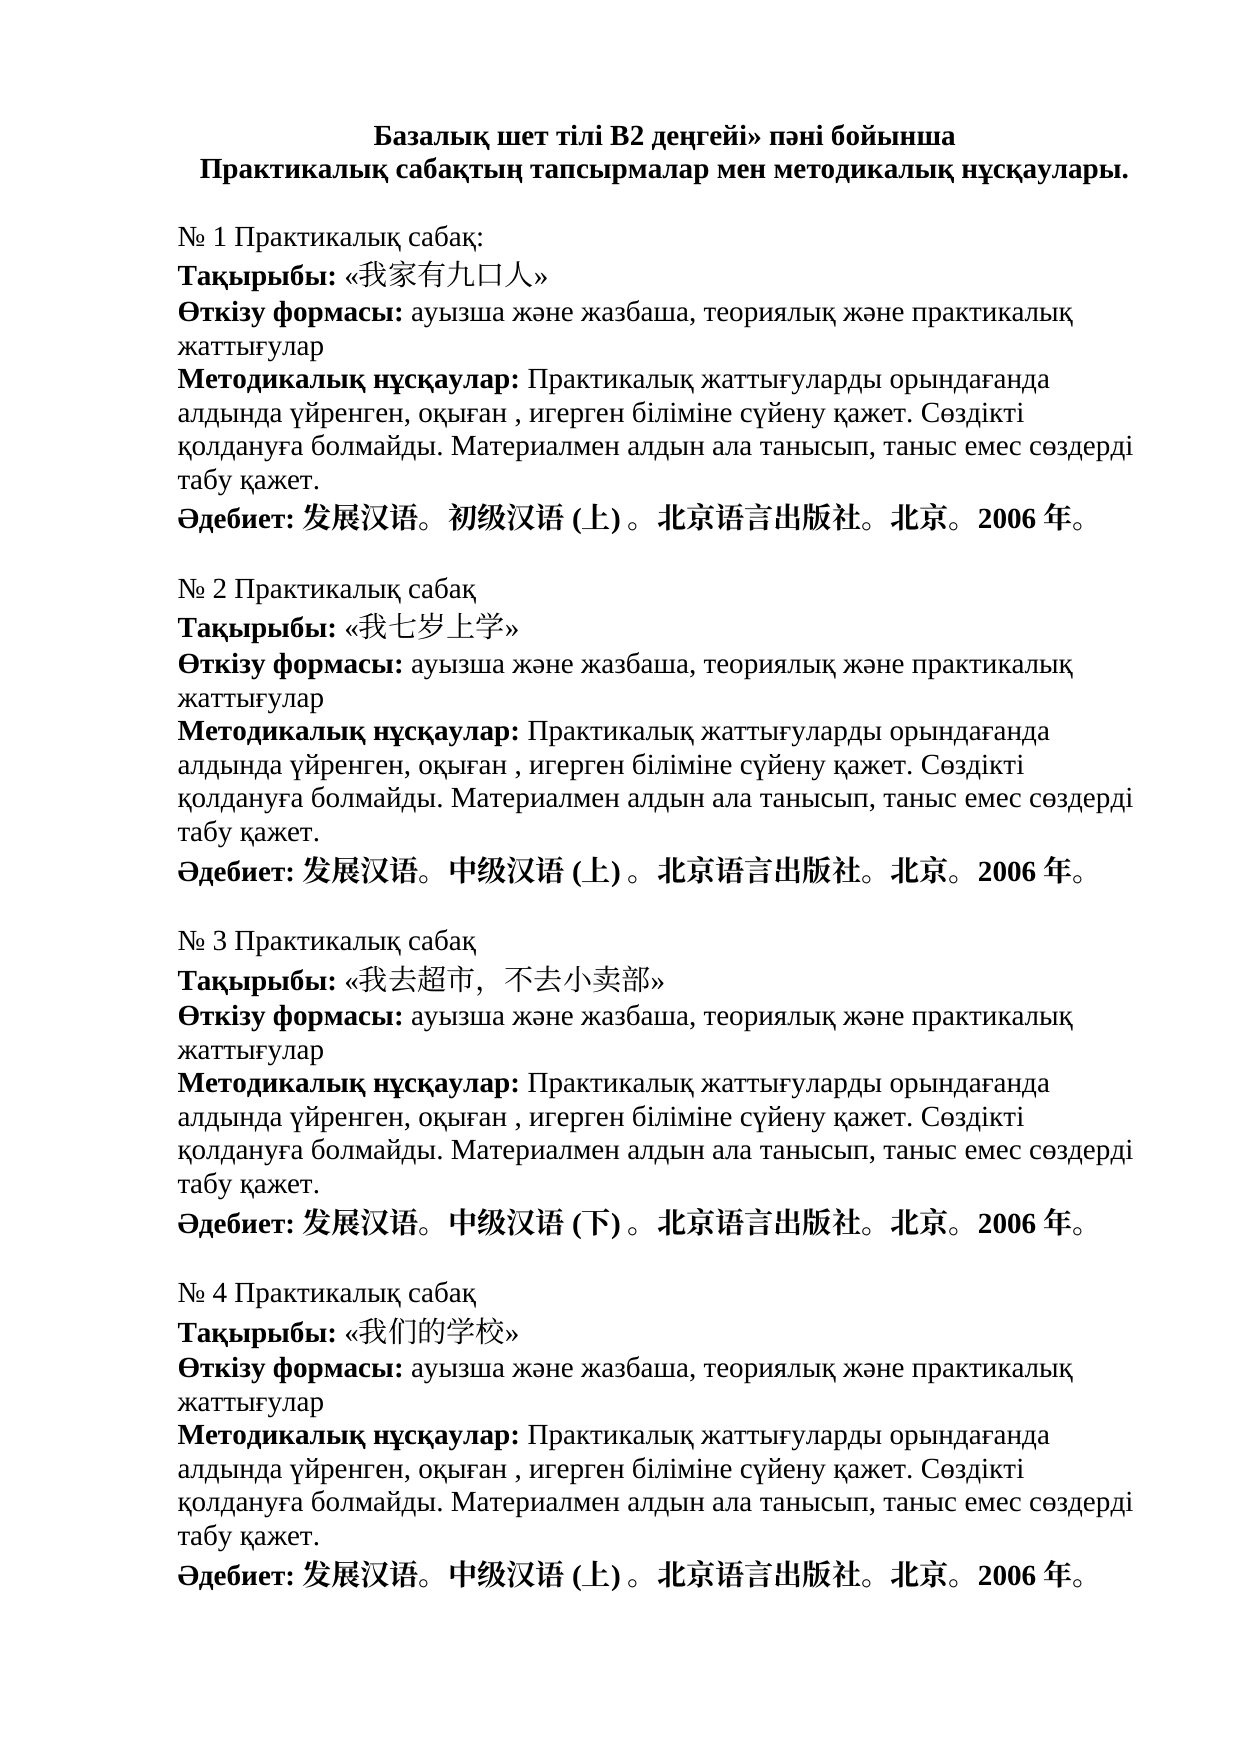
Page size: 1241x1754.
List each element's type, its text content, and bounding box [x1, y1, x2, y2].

text Әдебиет: 发展汉语。初级汉语 (上) 。北京语言出版社。北京。2006 年。 [177, 495, 1152, 537]
text Методикалық нұсқаулар: Практикалық жаттығуларды орындағанда [177, 361, 1152, 395]
text Әдебиет: 发展汉语。中级汉语 (上) 。北京语言出版社。北京。2006 年。 [177, 847, 1152, 889]
text № 1 Практикалық сабақ: [177, 219, 1152, 252]
text Практикалық сабақтың тапсырмалар мен методикалық нұсқаулары. [177, 152, 1152, 185]
text қолдануға болмайды. Материалмен алдын ала танысып, таныс емес сөздерді [177, 780, 1152, 814]
text Өткізу формасы: ауызша және жазбаша, теориялық және практикалық [177, 1350, 1152, 1384]
text табу қажет. [177, 814, 1152, 847]
text жаттығулар [177, 1384, 1152, 1417]
text Тақырыбы: «我家有九口人» [177, 252, 1152, 294]
text алдында үйренген, оқыған , игерген біліміне сүйену қажет. Сөздікті [177, 1099, 1152, 1132]
text Методикалық нұсқаулар: Практикалық жаттығуларды орындағанда [177, 713, 1152, 747]
text жаттығулар [177, 680, 1152, 713]
text Тақырыбы: «我七岁上学» [177, 604, 1152, 646]
text табу қажет. [177, 1166, 1152, 1199]
text Методикалық нұсқаулар: Практикалық жаттығуларды орындағанда [177, 1065, 1152, 1099]
text Тақырыбы: «我去超市，不去小卖部» [177, 956, 1152, 998]
text № 4 Практикалық сабақ [177, 1275, 1152, 1308]
text Өткізу формасы: ауызша және жазбаша, теориялық және практикалық [177, 646, 1152, 680]
text Әдебиет: 发展汉语。中级汉语 (下) 。北京语言出版社。北京。2006 年。 [177, 1199, 1152, 1241]
text № 3 Практикалық сабақ [177, 923, 1152, 956]
text Өткізу формасы: ауызша және жазбаша, теориялық және практикалық [177, 998, 1152, 1032]
text қолдануға болмайды. Материалмен алдын ала танысып, таныс емес сөздерді [177, 1132, 1152, 1166]
text жаттығулар [177, 328, 1152, 361]
text алдында үйренген, оқыған , игерген біліміне сүйену қажет. Сөздікті [177, 395, 1152, 428]
text Әдебиет: 发展汉语。中级汉语 (上) 。北京语言出版社。北京。2006 年。 [177, 1552, 1152, 1593]
text жаттығулар [177, 1032, 1152, 1065]
text табу қажет. [177, 462, 1152, 495]
text алдында үйренген, оқыған , игерген біліміне сүйену қажет. Сөздікті [177, 1451, 1152, 1484]
text Тақырыбы: «我们的学校» [177, 1308, 1152, 1350]
text Өткізу формасы: ауызша және жазбаша, теориялық және практикалық [177, 294, 1152, 328]
text қолдануға болмайды. Материалмен алдын ала танысып, таныс емес сөздерді [177, 1484, 1152, 1518]
text Методикалық нұсқаулар: Практикалық жаттығуларды орындағанда [177, 1417, 1152, 1451]
text табу қажет. [177, 1518, 1152, 1552]
text алдында үйренген, оқыған , игерген біліміне сүйену қажет. Сөздікті [177, 747, 1152, 780]
text қолдануға болмайды. Материалмен алдын ала танысып, таныс емес сөздерді [177, 428, 1152, 462]
text Базалық шет тілі B2 деңгейі» пәні бойынша [177, 118, 1152, 152]
text № 2 Практикалық сабақ [177, 571, 1152, 604]
